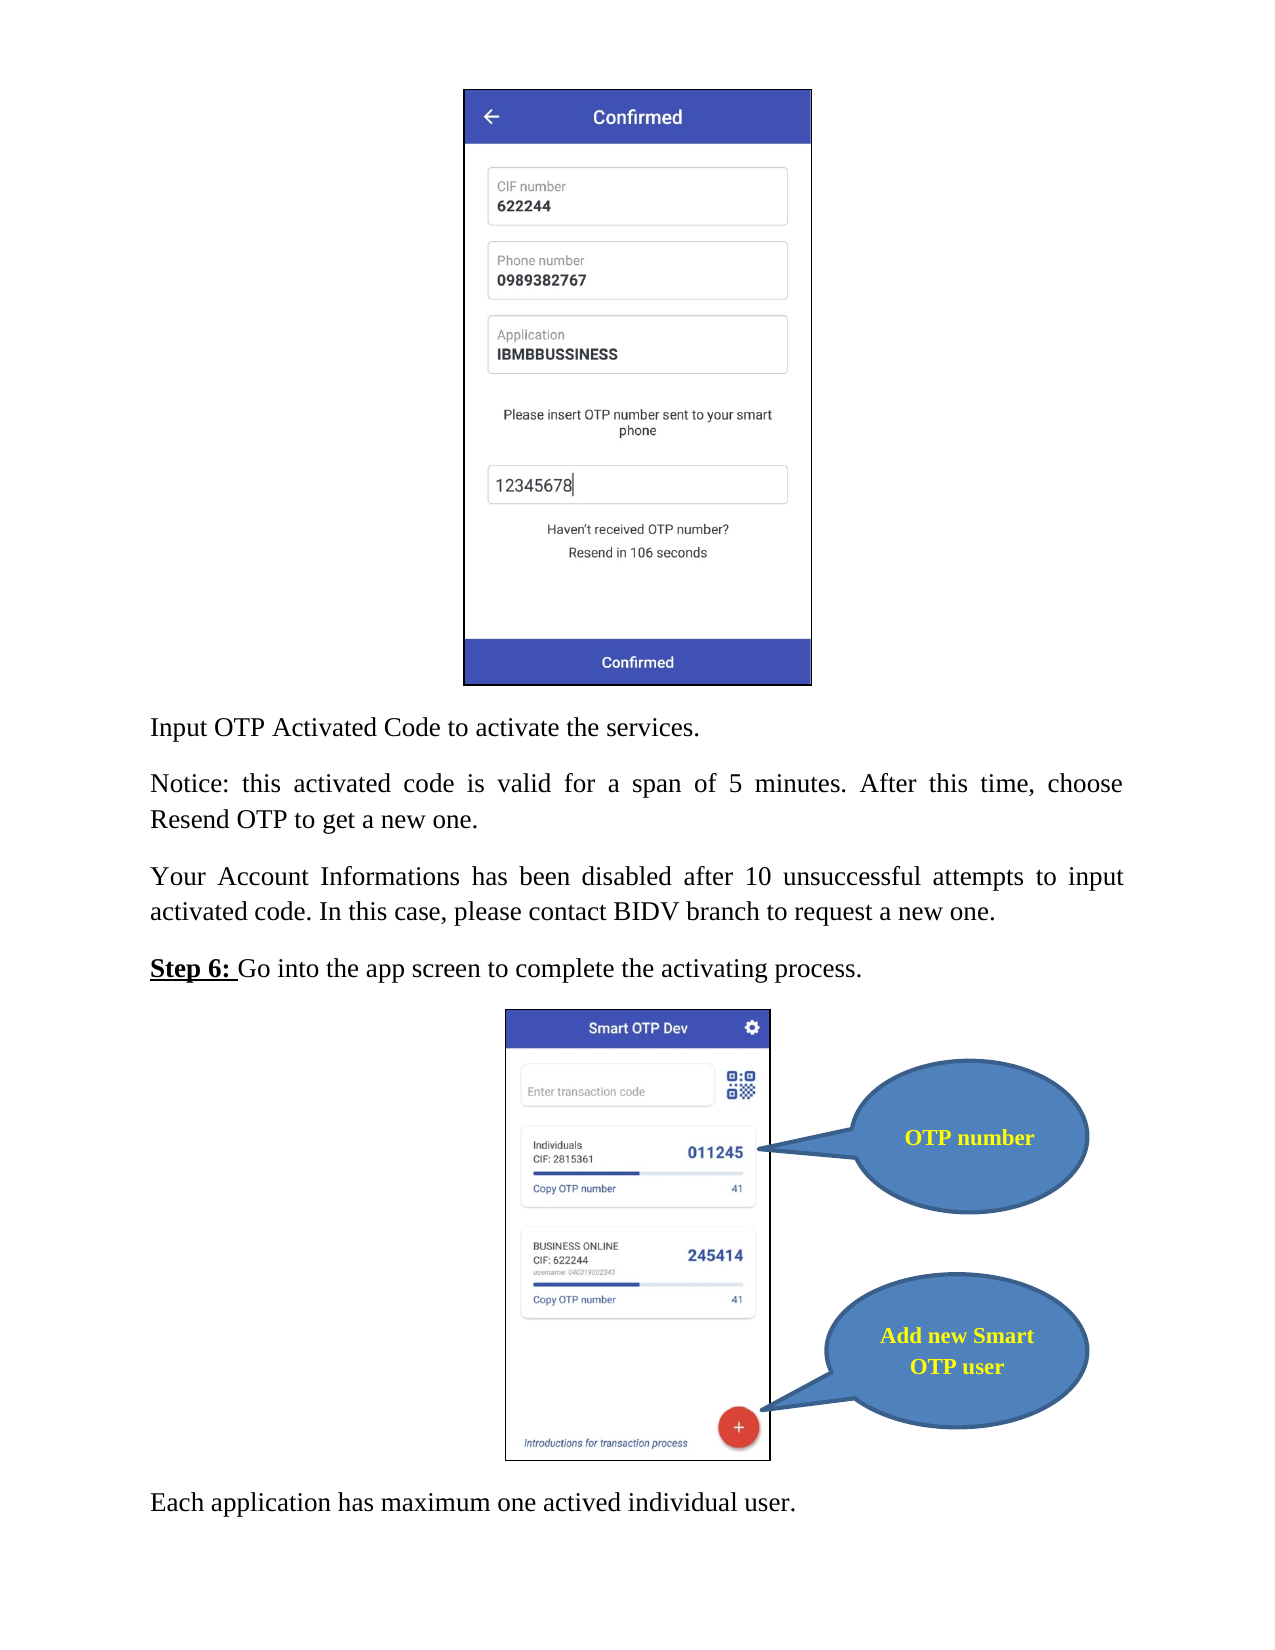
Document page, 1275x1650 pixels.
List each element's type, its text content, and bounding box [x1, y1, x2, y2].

text Each application has maximum one actived individual user. [150, 1486, 1125, 1517]
text Step 6: Go into the app screen to complete the activating process. [150, 952, 1125, 983]
text Input OTP Activated Code to activate the services. [150, 711, 1125, 742]
picture [506, 1010, 769, 1460]
text Notice: this activated code is valid for a span of 5 minutes. After this time, choose Resend OTP to get a new one. [150, 767, 1125, 834]
picture [465, 90, 811, 684]
text Your Account Informations has been disabled after 10 unsuccessful attempts to input activated code. In this case, please contact BIDV branch to request a new one. [150, 860, 1125, 927]
